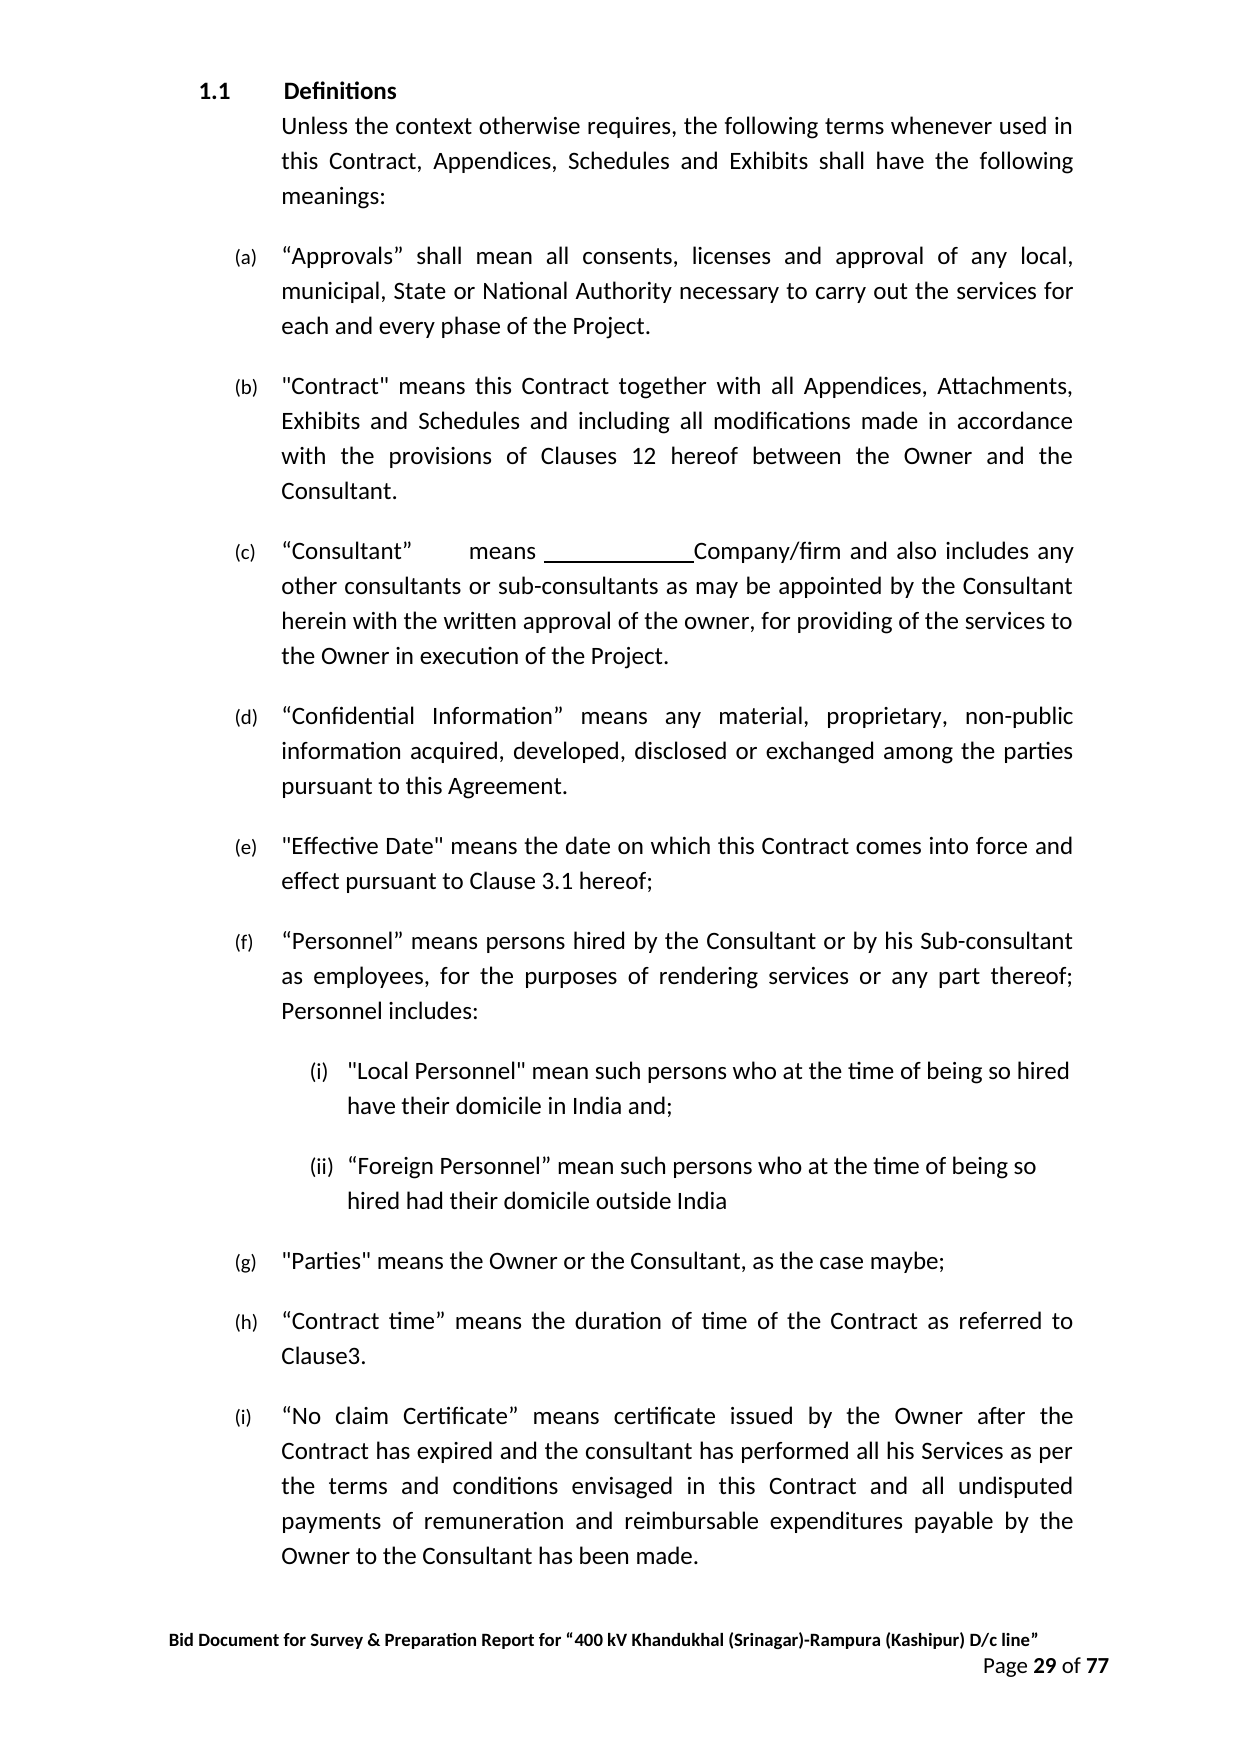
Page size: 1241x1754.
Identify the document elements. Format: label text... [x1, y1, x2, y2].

list "Local Personnel" mean such persons who at the time of being so hired have their domicile in India and; [309, 1055, 1074, 1121]
list “Foreign Personnel” mean such persons who at the time of being so hired had their domicile outside India [309, 1150, 1074, 1216]
list "Contract" means this Contract together with all Appendices, Attachments, Exhibits and Schedules and including all modifications made in accordance with the provisions of Clauses 12 hereof between the Owner and the Consultant. [234, 370, 1074, 506]
list “Consultant” means Company/firm and also includes any other consultants or sub-consultants as may be appointed by the Consultant herein with the written approval of the owner, for providing of the services to the Owner in execution of the Project. [234, 535, 1074, 671]
list “Approvals” shall mean all consents, licenses and approval of any local, municipal, State or National Authority necessary to carry out the services for each and every phase of the Project. [234, 240, 1075, 341]
text Unless the context otherwise requires, the following terms whenever used in this Contract, Appendices, Schedules and Exhibits shall have the following meanings: [281, 110, 1074, 211]
list "Parties" means the Owner or the Consultant, as the case maybe; [234, 1245, 1074, 1276]
list "Effective Date" means the date on which this Contract comes into force and effect pursuant to Clause 3.1 hereof; [234, 830, 1074, 896]
list Definitions [198, 75, 1074, 106]
list “Contract time” means the duration of time of the Contract as referred to Clause3. [234, 1305, 1074, 1371]
list “Confidential Information” means any material, proprietary, non-public information acquired, developed, disclosed or exchanged among the parties pursuant to this Agreement. [234, 700, 1074, 801]
list “No claim Certificate” means certificate issued by the Owner after the Contract has expired and the consultant has performed all his Services as per the terms and conditions envisaged in this Contract and all undisputed payments of remuneration and reimbursable expenditures payable by the Owner to the Consultant has been made. [234, 1400, 1074, 1571]
list “Personnel” means persons hired by the Consultant or by his Sub-consultant as employees, for the purposes of rendering services or any part thereof; Personnel includes: [234, 925, 1074, 1026]
